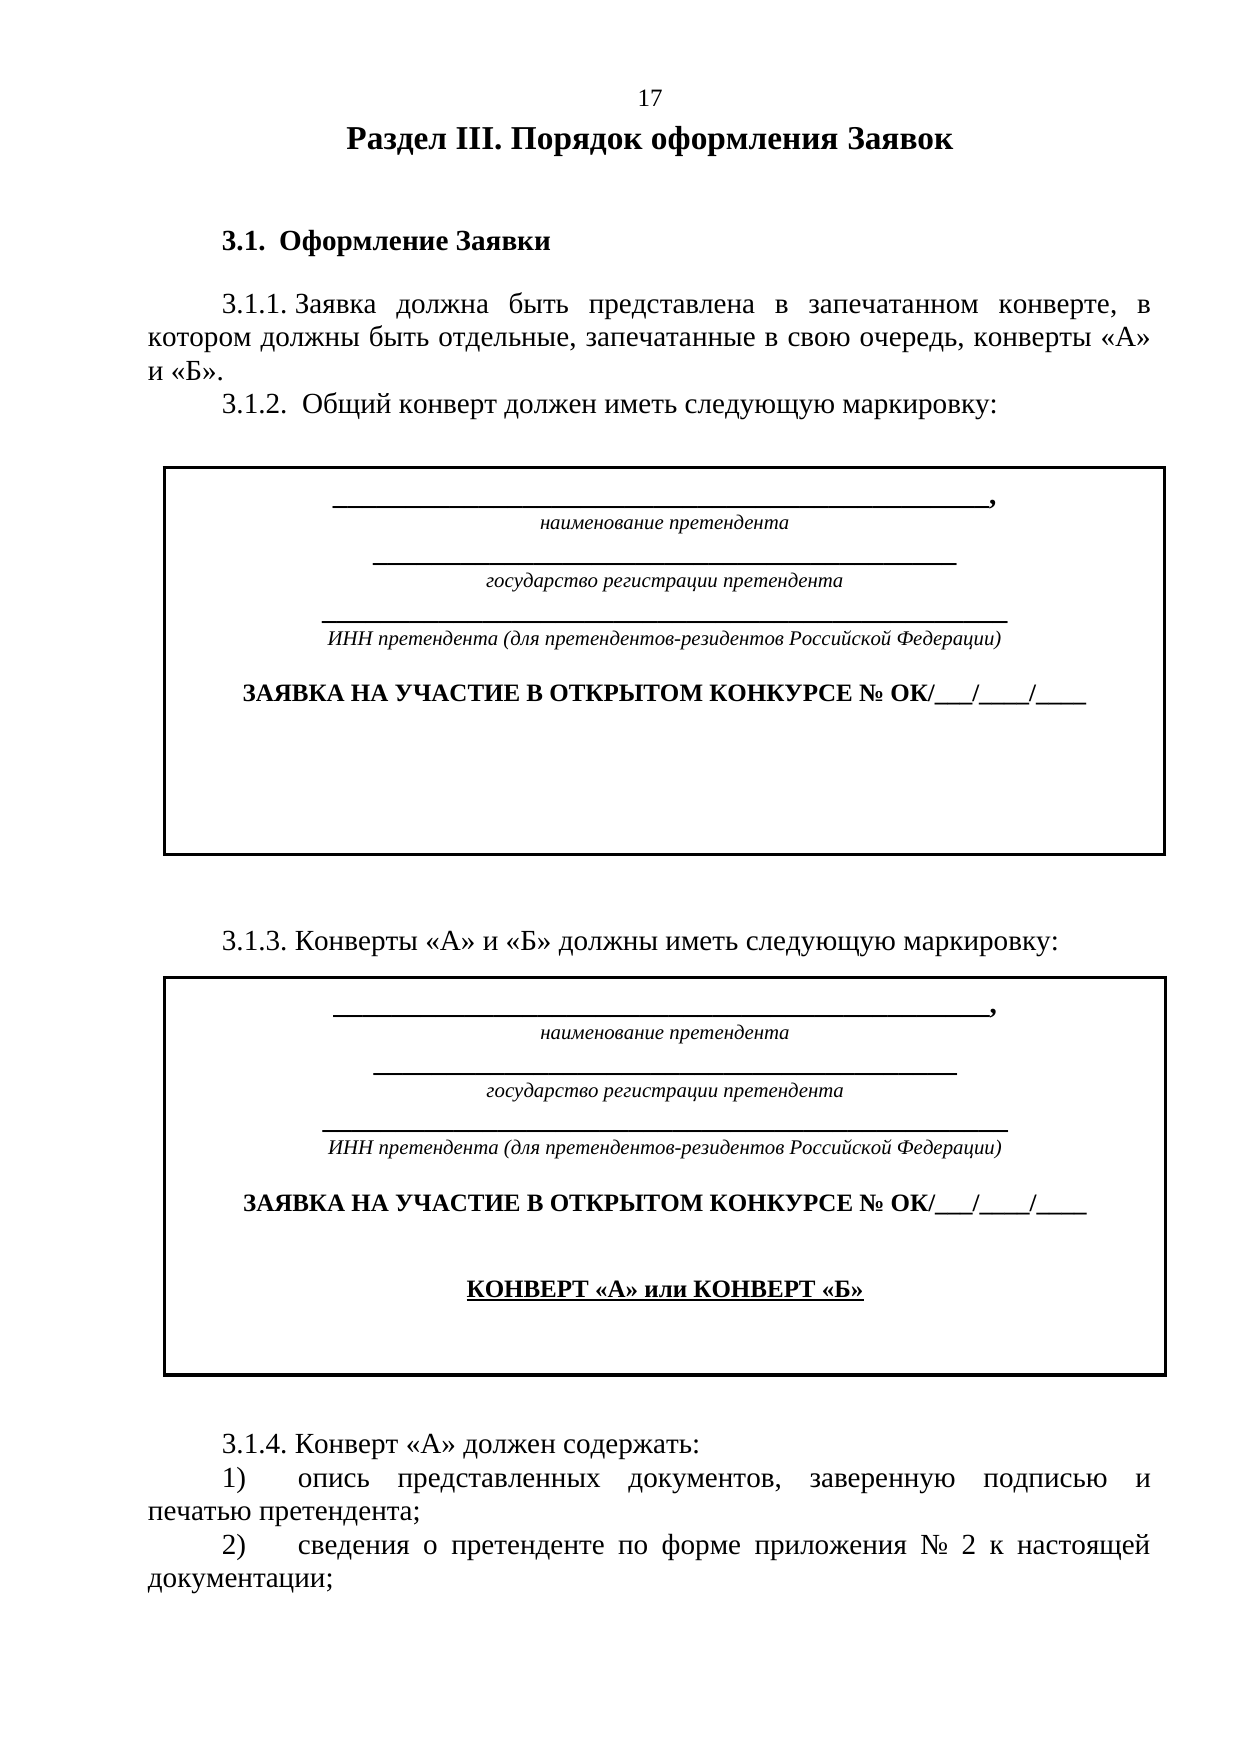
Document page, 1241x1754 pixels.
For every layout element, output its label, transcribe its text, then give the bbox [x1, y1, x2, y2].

list Заявка должна быть представлена в запечатанном конверте, в котором должны быть отдельные, запечатанные в свою очередь, конверты «А» и «Б». [148, 286, 1152, 386]
list Конверты «А» и «Б» должны иметь следующую маркировку: [148, 923, 1152, 957]
list Общий конверт должен иметь следующую маркировку: [148, 386, 1152, 420]
subtitle Оформление Заявки [148, 223, 1152, 257]
list опись представленных документов, заверенную подписью и печатью претендента; [148, 1460, 1152, 1527]
list сведения о претенденте по форме приложения № 2 к настоящей документации; [148, 1527, 1152, 1594]
text Раздел III. Порядок оформления Заявок [148, 118, 1152, 156]
list Конверт «А» должен содержать: [148, 1426, 1152, 1460]
